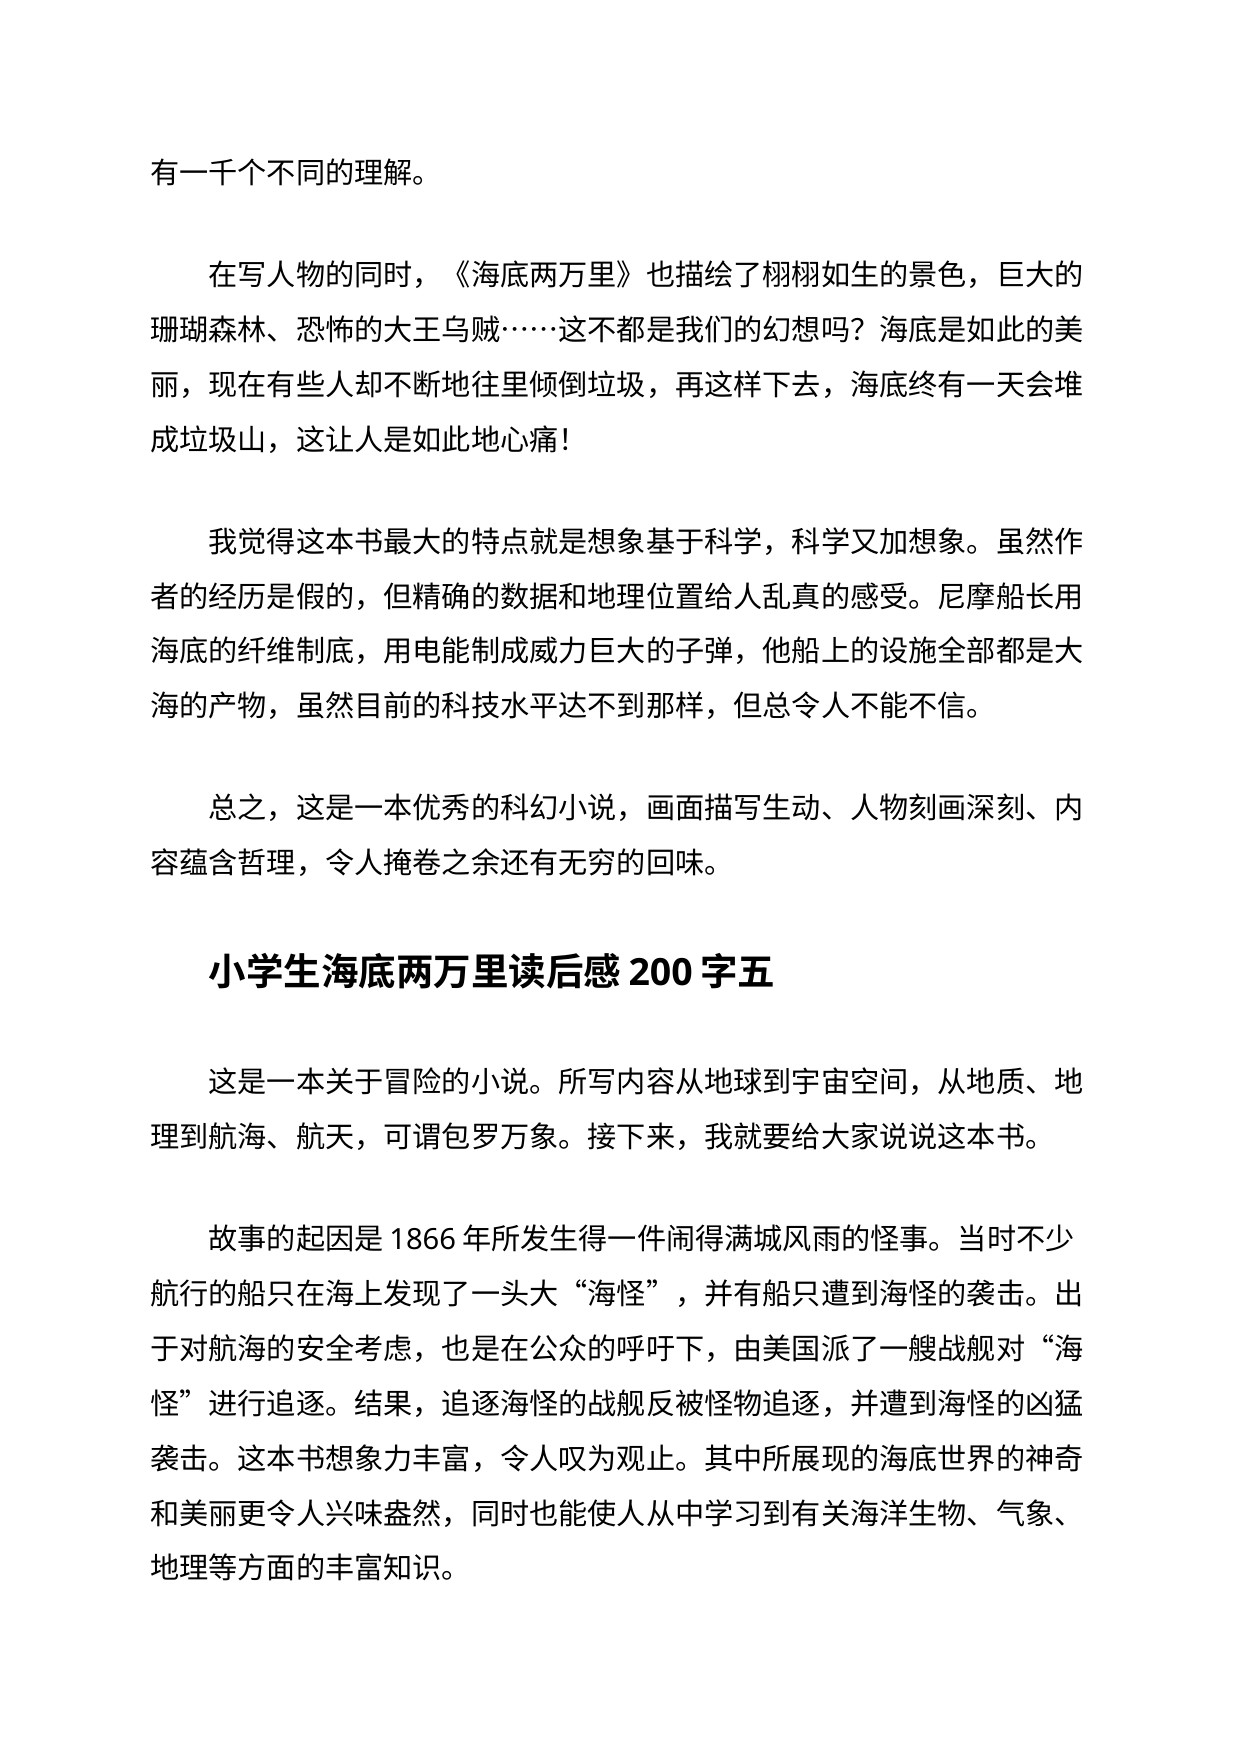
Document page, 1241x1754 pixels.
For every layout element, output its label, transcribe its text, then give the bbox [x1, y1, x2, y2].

text 在写人物的同时，《海底两万里》也描绘了栩栩如生的景色，巨大的珊瑚森林、恐怖的大王乌贼……这不都是我们的幻想吗？海底是如此的美丽，现在有些人却不断地往里倾倒垃圾，再这样下去，海底终有一天会堆成垃圾山，这让人是如此地心痛！ [150, 252, 1090, 459]
text 这是一本关于冒险的小说。所写内容从地球到宇宙空间，从地质、地理到航海、航天，可谓包罗万象。接下来，我就要给大家说说这本书。 [150, 1059, 1090, 1156]
text 小学生海底两万里读后感200字五 [150, 941, 1090, 996]
text 故事的起因是1866年所发生得一件闹得满城风雨的怪事。当时不少航行的船只在海上发现了一头大“海怪”，并有船只遭到海怪的袭击。出于对航海的安全考虑，也是在公众的呼吁下，由美国派了一艘战舰对“海怪”进行追逐。结果，追逐海怪的战舰反被怪物追逐，并遭到海怪的凶猛袭击。这本书想象力丰富，令人叹为观止。其中所展现的海底世界的神奇和美丽更令人兴味盎然，同时也能使人从中学习到有关海洋生物、气象、地理等方面的丰富知识。 [150, 1216, 1090, 1587]
text 总之，这是一本优秀的科幻小说，画面描写生动、人物刻画深刻、内容蕴含哲理，令人掩卷之余还有无穷的回味。 [150, 785, 1090, 882]
text 我觉得这本书最大的特点就是想象基于科学，科学又加想象。虽然作者的经历是假的，但精确的数据和地理位置给人乱真的感受。尼摩船长用海底的纤维制底，用电能制成威力巨大的子弹，他船上的设施全部都是大海的产物，虽然目前的科技水平达不到那样，但总令人不能不信。 [150, 518, 1090, 725]
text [150, 150, 1090, 192]
